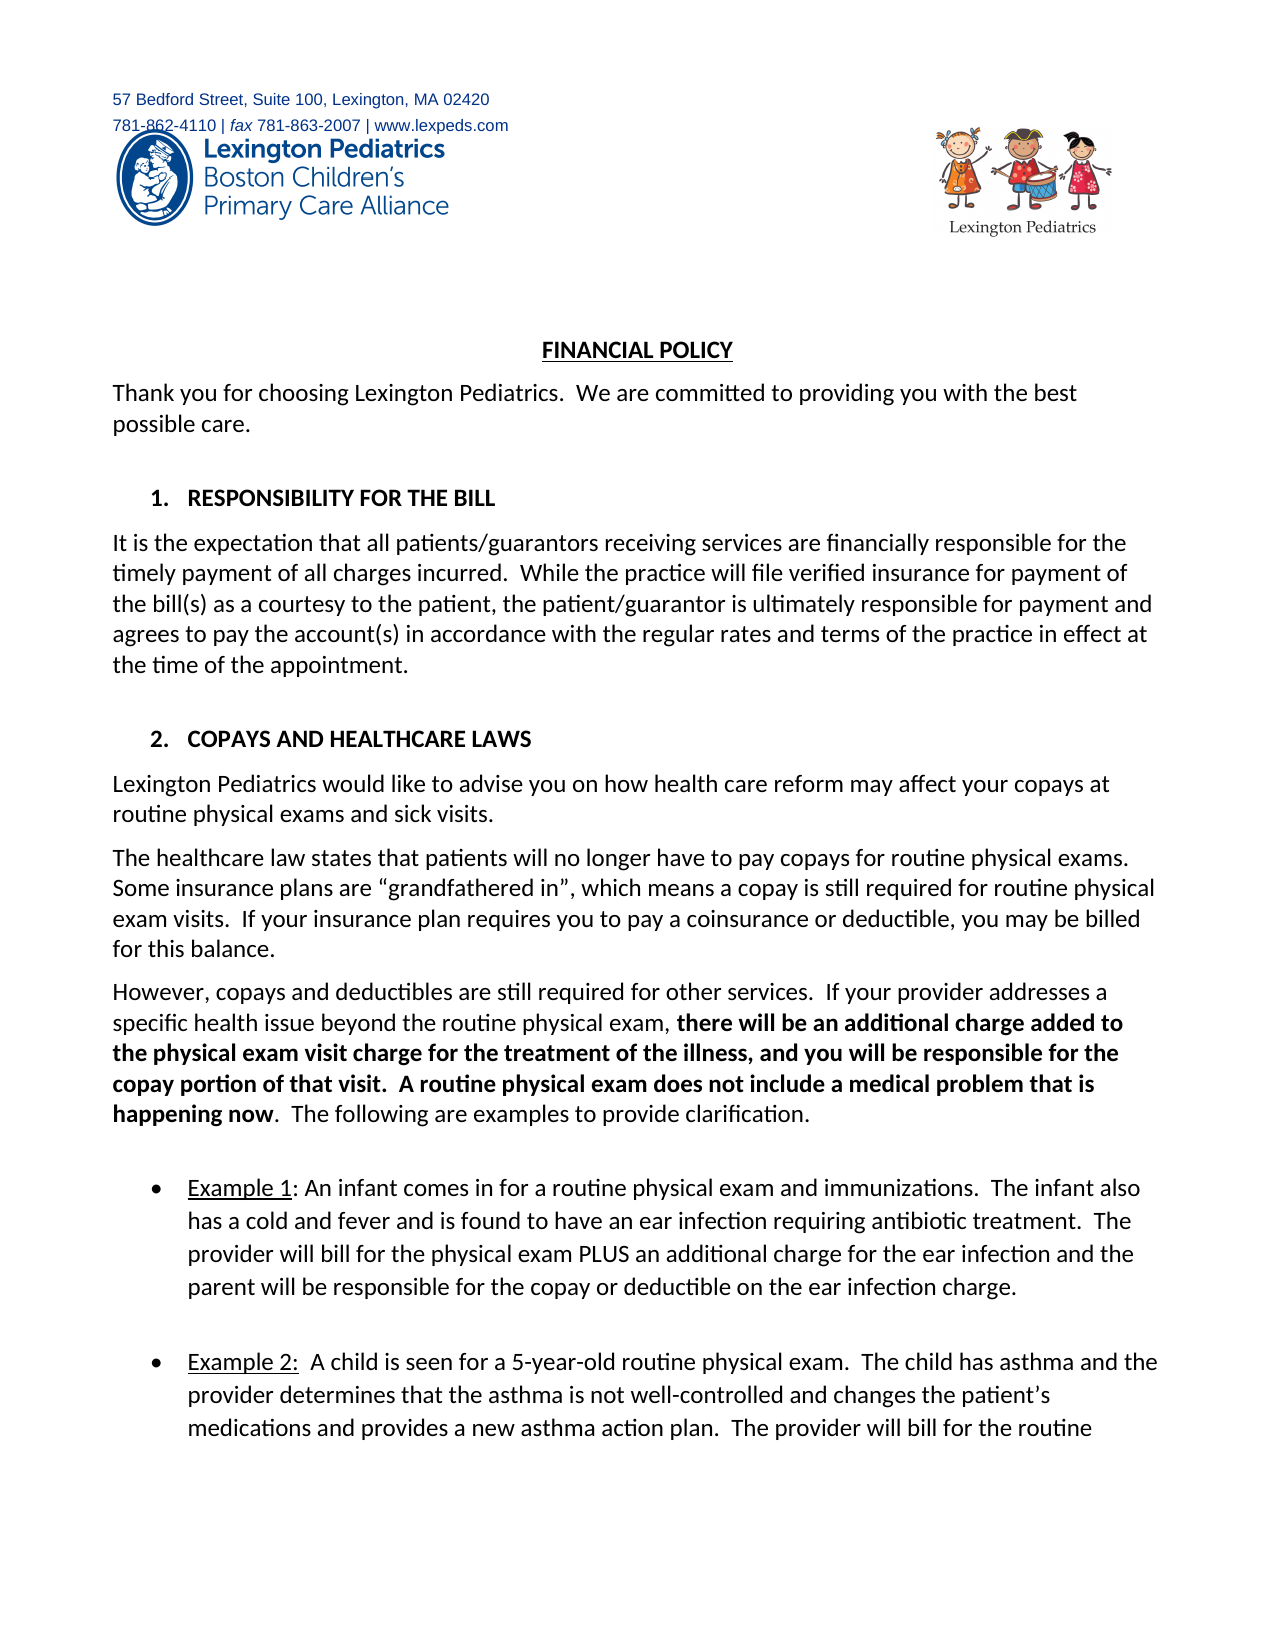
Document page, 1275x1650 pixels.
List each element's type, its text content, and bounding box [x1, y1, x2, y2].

text Thank you for choosing Lexington Pediatrics. We are committed to providing you with the best possible care. [112, 378, 1162, 439]
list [150, 1347, 1162, 1443]
text The healthcare law states that patients will no longer have to pay copays for routine physical exams. Some insurance plans are “grandfathered in”, which means a copay is still required for routine physical exam visits. If your insurance plan requires you to pay a coinsurance or deductible, you may be billed for this balance. [112, 842, 1162, 964]
text FINANCIAL POLICY [112, 334, 1162, 365]
picture [933, 124, 1113, 238]
text It is the expectation that all patients/guarantors receiving services are financially responsible for the timely payment of all charges incurred. While the practice will file verified insurance for payment of the bill(s) as a courtesy to the patient, the patient/guarantor is ultimately responsible for payment and agrees to pay the account(s) in accordance with the regular rates and terms of the practice in effect at the time of the appointment. [112, 527, 1162, 680]
text Lexington Pediatrics would like to advise you on how health care reform may affect your copays at routine physical exams and sick visits. [112, 768, 1162, 829]
text However, copays and deductibles are still required for other services. If your provider addresses a specific health issue beyond the routine physical exam, there will be an additional charge added to the physical exam visit charge for the treatment of the illness, and you will be responsible for the copay portion of that visit. A routine physical exam does not include a medical problem that is happening now. The following are examples to provide clarification. [112, 976, 1162, 1129]
list RESPONSIBILITY FOR THE BILL [150, 482, 1162, 512]
list COPAYS AND HEALTHCARE LAWS [150, 723, 1162, 753]
list Example 1: An infant comes in for a routine physical exam and immunizations. The infant also has a cold and fever and is found to have an ear infection requiring antibiotic treatment. The provider will bill for the physical exam PLUS an additional charge for the ear infection and the parent will be responsible for the copay or deductible on the ear infection charge. [150, 1172, 1162, 1301]
